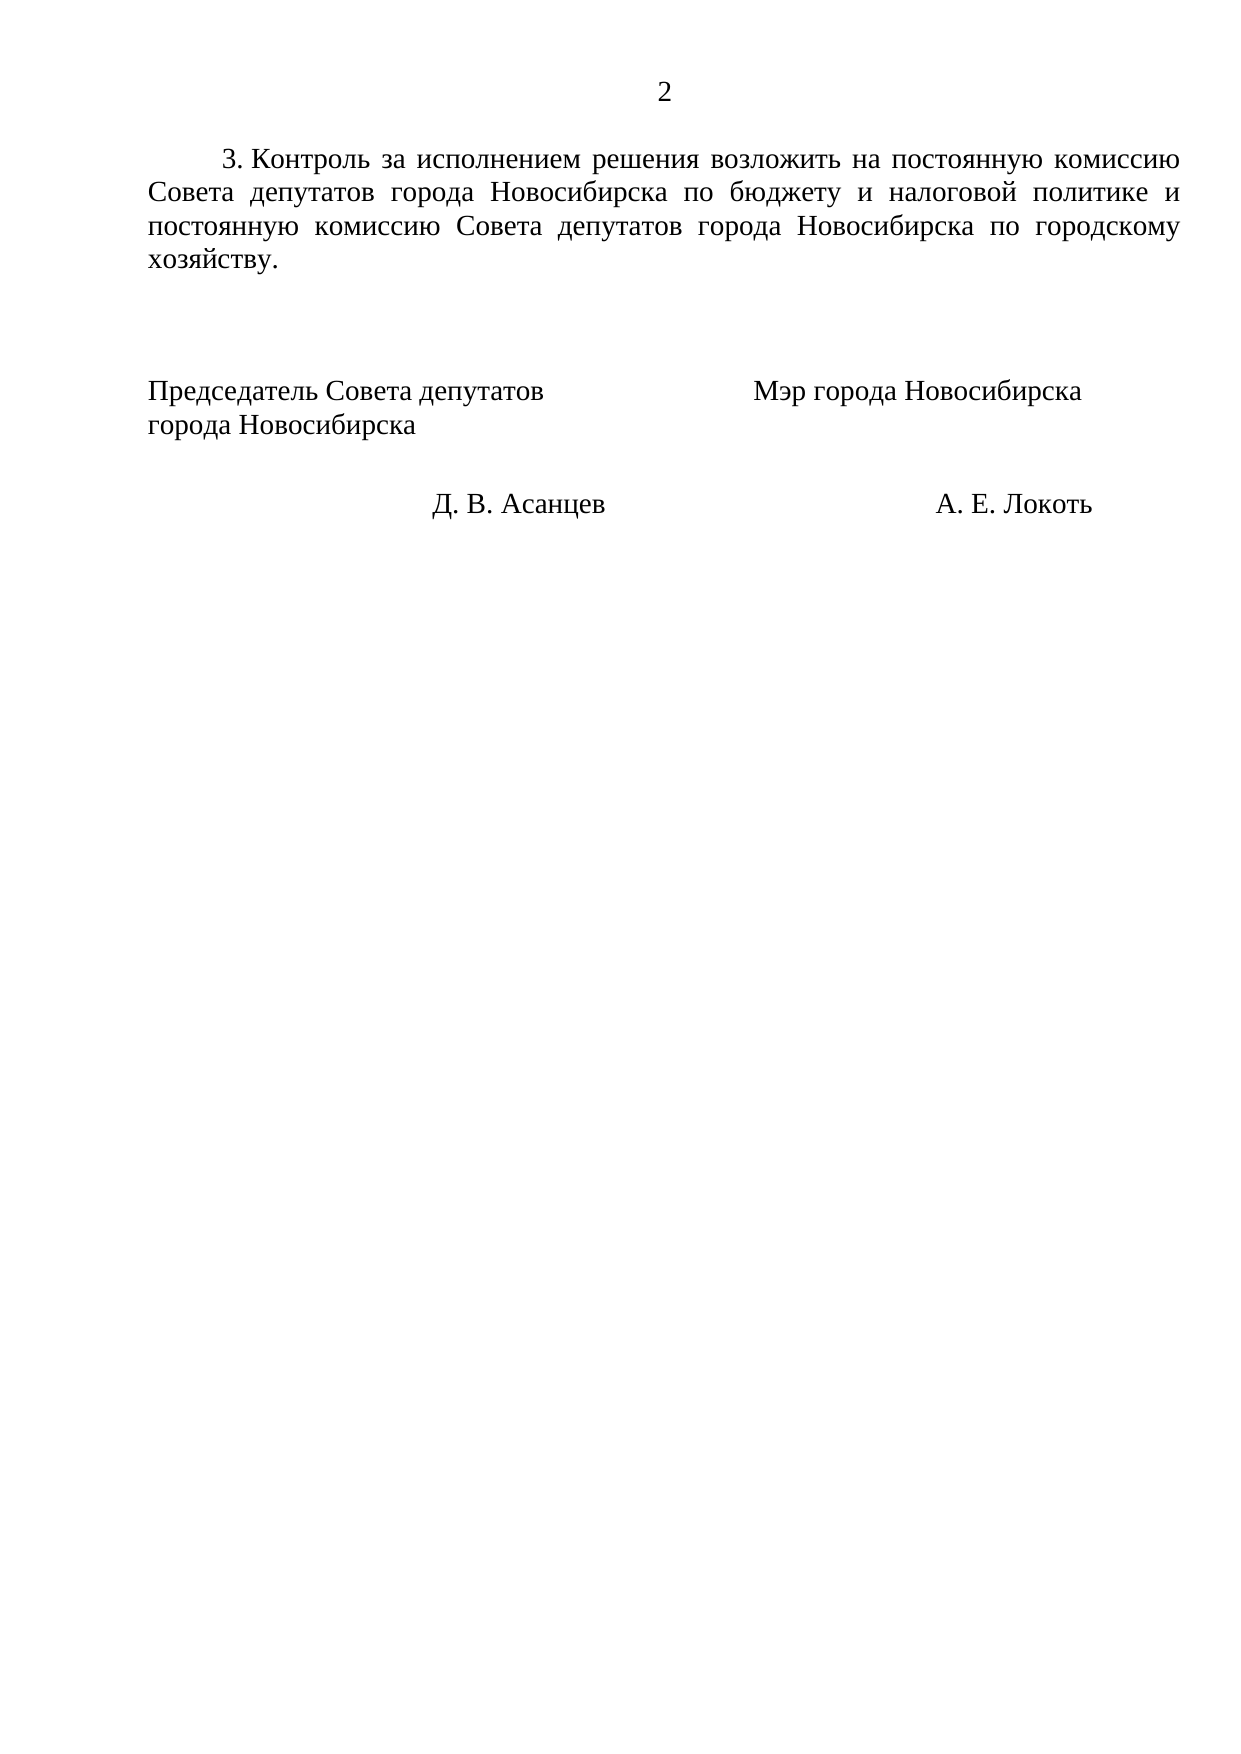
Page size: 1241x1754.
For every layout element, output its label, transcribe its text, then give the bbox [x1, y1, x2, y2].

table_header Мэр города Новосибирска А. Е. Локоть [753, 374, 1181, 520]
table_header Председатель Совета депутатов города Новосибирска Д. В. Асанцев [133, 374, 753, 520]
text 3. Контроль за исполнением решения возложить на постоянную комиссию Совета депутатов города Новосибирска по бюджету и налоговой политике и постоянную комиссию Совета депутатов города Новосибирска по городскому хозяйству. [148, 141, 1181, 275]
